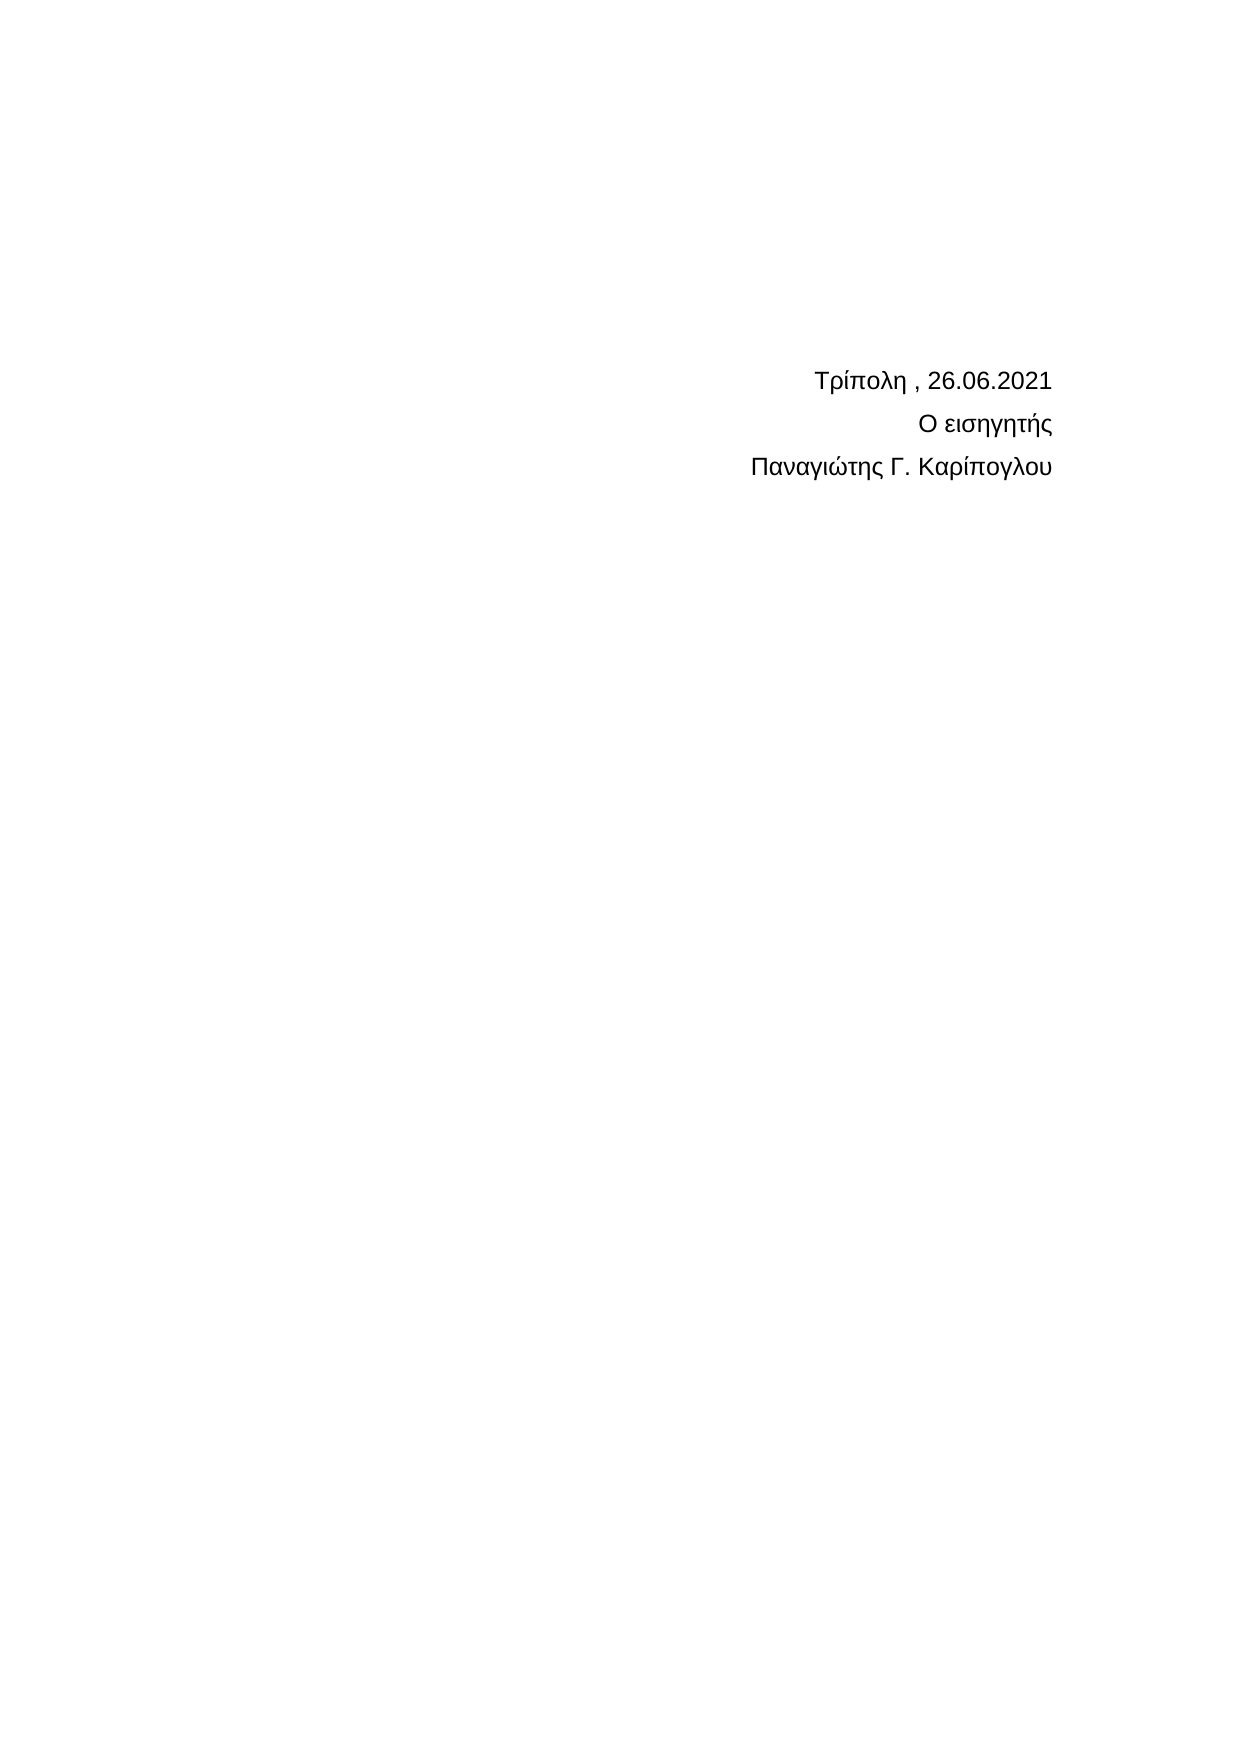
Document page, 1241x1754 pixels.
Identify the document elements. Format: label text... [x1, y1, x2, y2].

text Παναγιώτης Γ. Καρίπογλου [187, 452, 1053, 481]
text Ο εισηγητής [187, 409, 1053, 437]
text Τρίπολη , 26.06.2021 [187, 366, 1053, 394]
